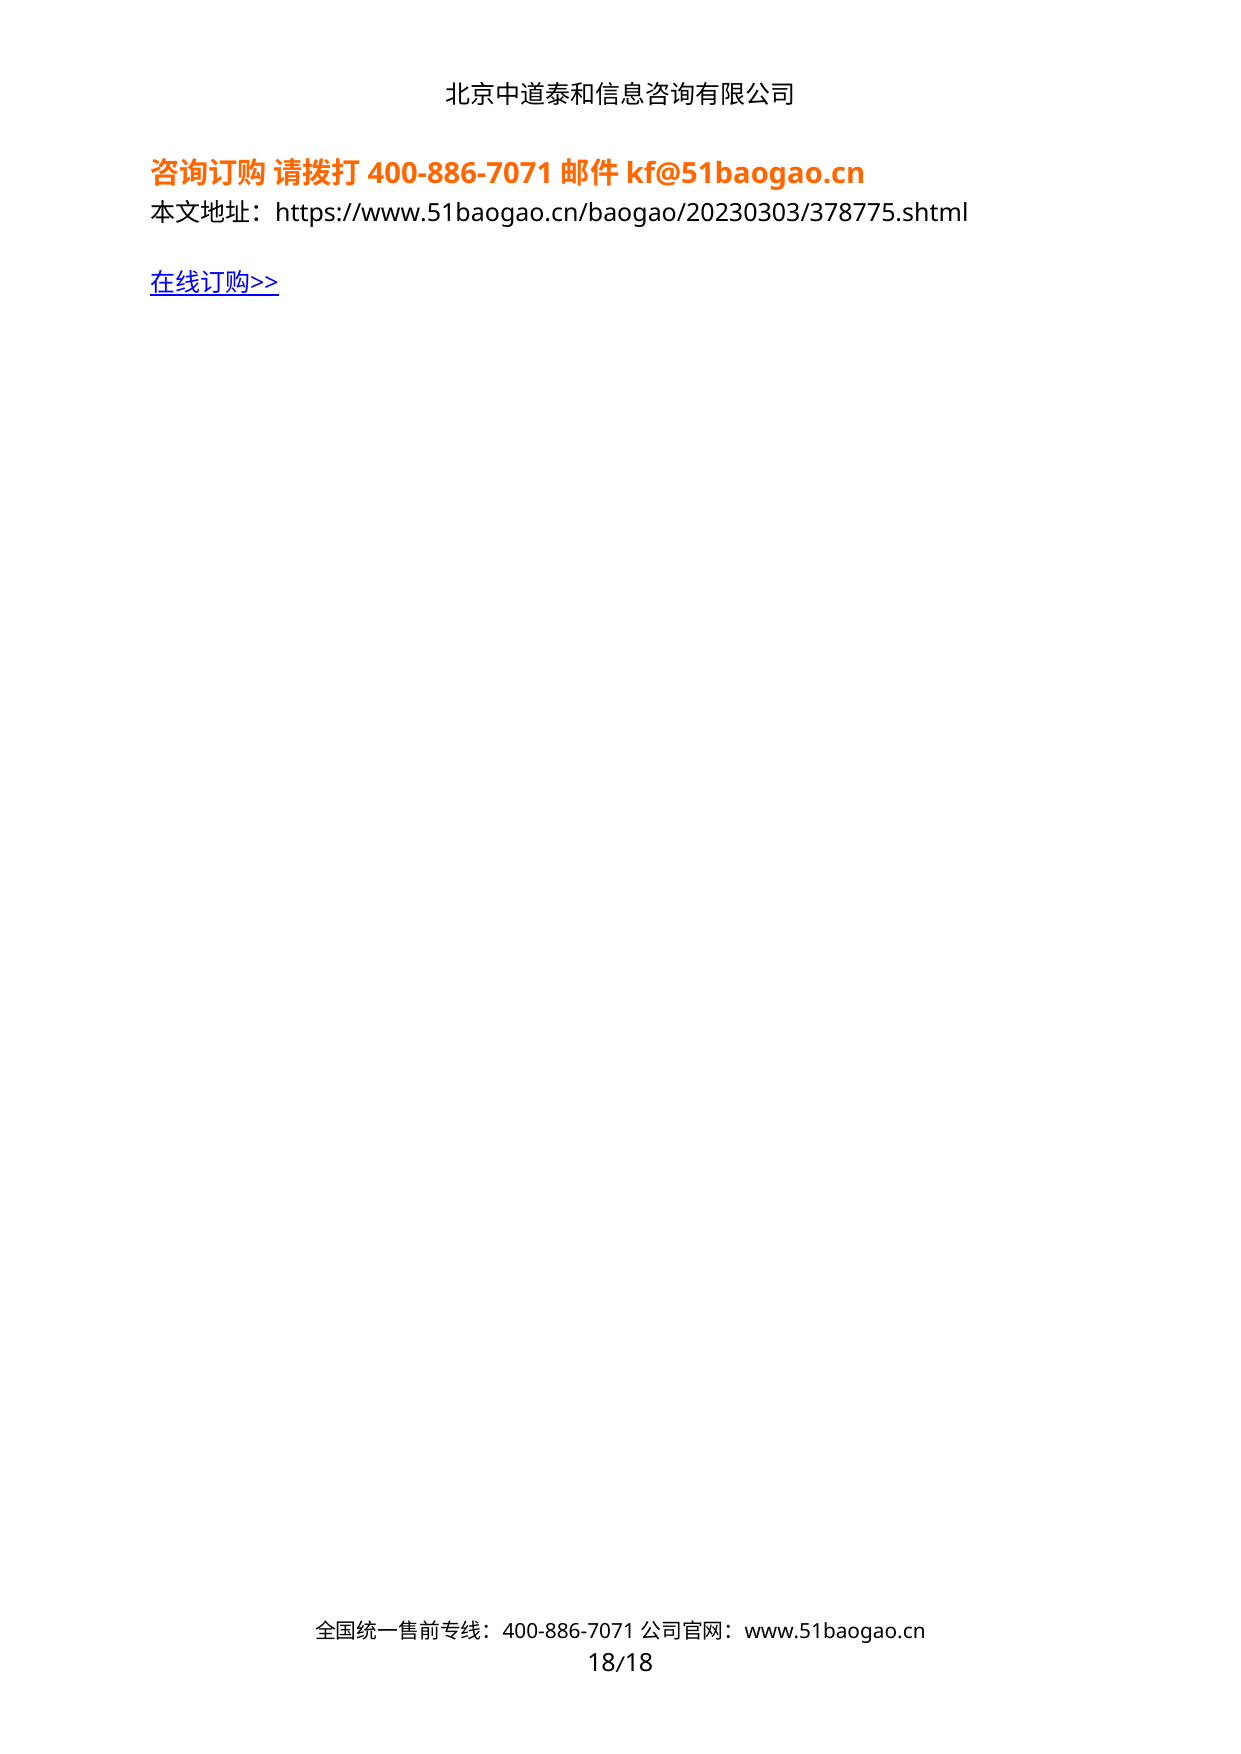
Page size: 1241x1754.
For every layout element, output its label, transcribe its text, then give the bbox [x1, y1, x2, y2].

text 在线订购>> [150, 229, 1090, 299]
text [150, 150, 1090, 229]
